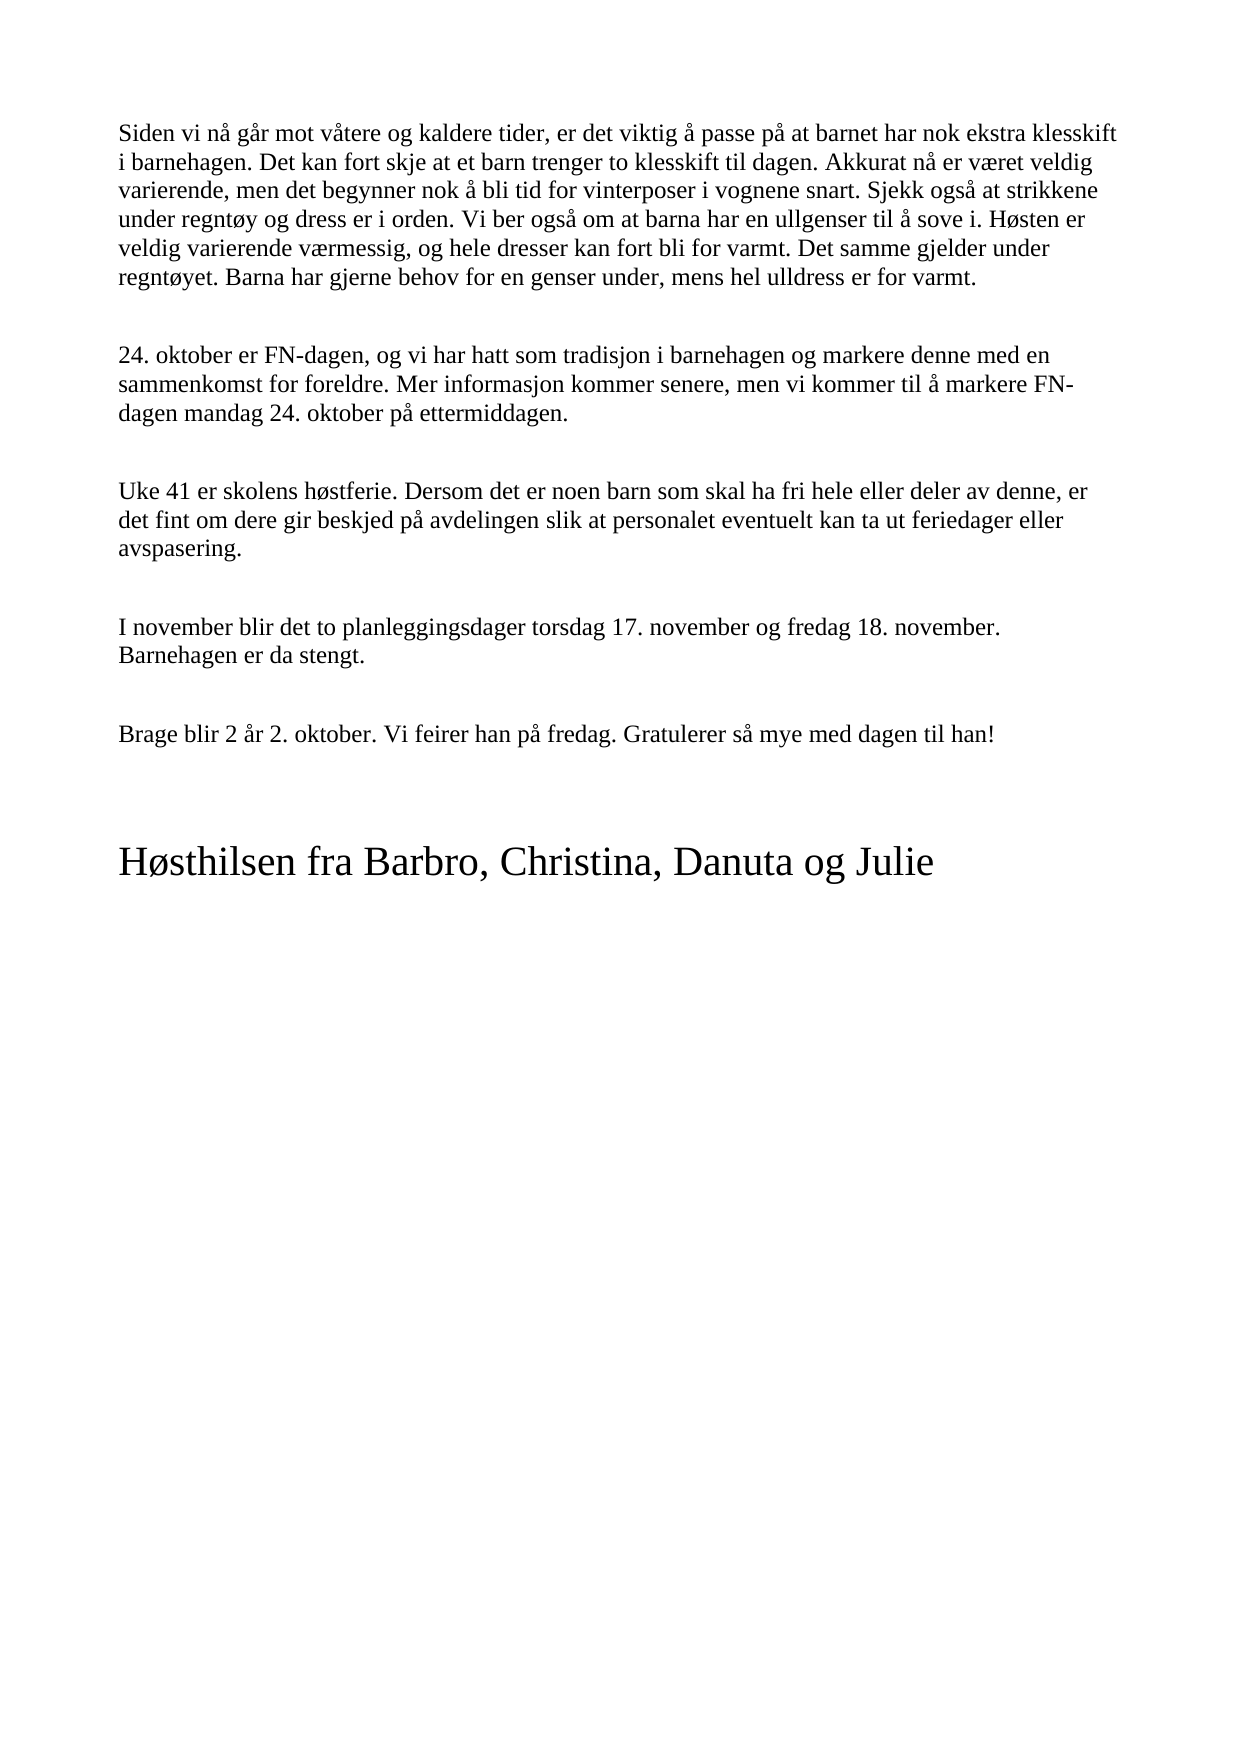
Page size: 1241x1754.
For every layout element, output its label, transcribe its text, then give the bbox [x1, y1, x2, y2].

text I november blir det to planleggingsdager torsdag 17. november og fredag 18. november. Barnehagen er da stengt. [118, 612, 1122, 669]
text Uke 41 er skolens høstferie. Dersom det er noen barn som skal ha fri hele eller deler av denne, er det fint om dere gir beskjed på avdelingen slik at personalet eventuelt kan ta ut feriedager eller avspasering. [118, 476, 1122, 562]
text 24. oktober er FN-dagen, og vi har hatt som tradisjon i barnehagen og markere denne med en sammenkomst for foreldre. Mer informasjon kommer senere, men vi kommer til å markere FN-dagen mandag 24. oktober på ettermiddagen. [118, 340, 1122, 426]
text Siden vi nå går mot våtere og kaldere tider, er det viktig å passe på at barnet har nok ekstra klesskift i barnehagen. Det kan fort skje at et barn trenger to klesskift til dagen. Akkurat nå er været veldig varierende, men det begynner nok å bli tid for vinterposer i vognene snart. Sjekk også at strikkene under regntøy og dress er i orden. Vi ber også om at barna har en ullgenser til å sove i. Høsten er veldig varierende værmessig, og hele dresser kan fort bli for varmt. Det samme gjelder under regntøyet. Barna har gjerne behov for en genser under, mens hel ulldress er for varmt. [118, 118, 1122, 291]
text Brage blir 2 år 2. oktober. Vi feirer han på fredag. Gratulerer så mye med dagen til han! [118, 719, 1122, 748]
text Høsthilsen fra Barbro, Christina, Danuta og Julie [118, 836, 1122, 884]
